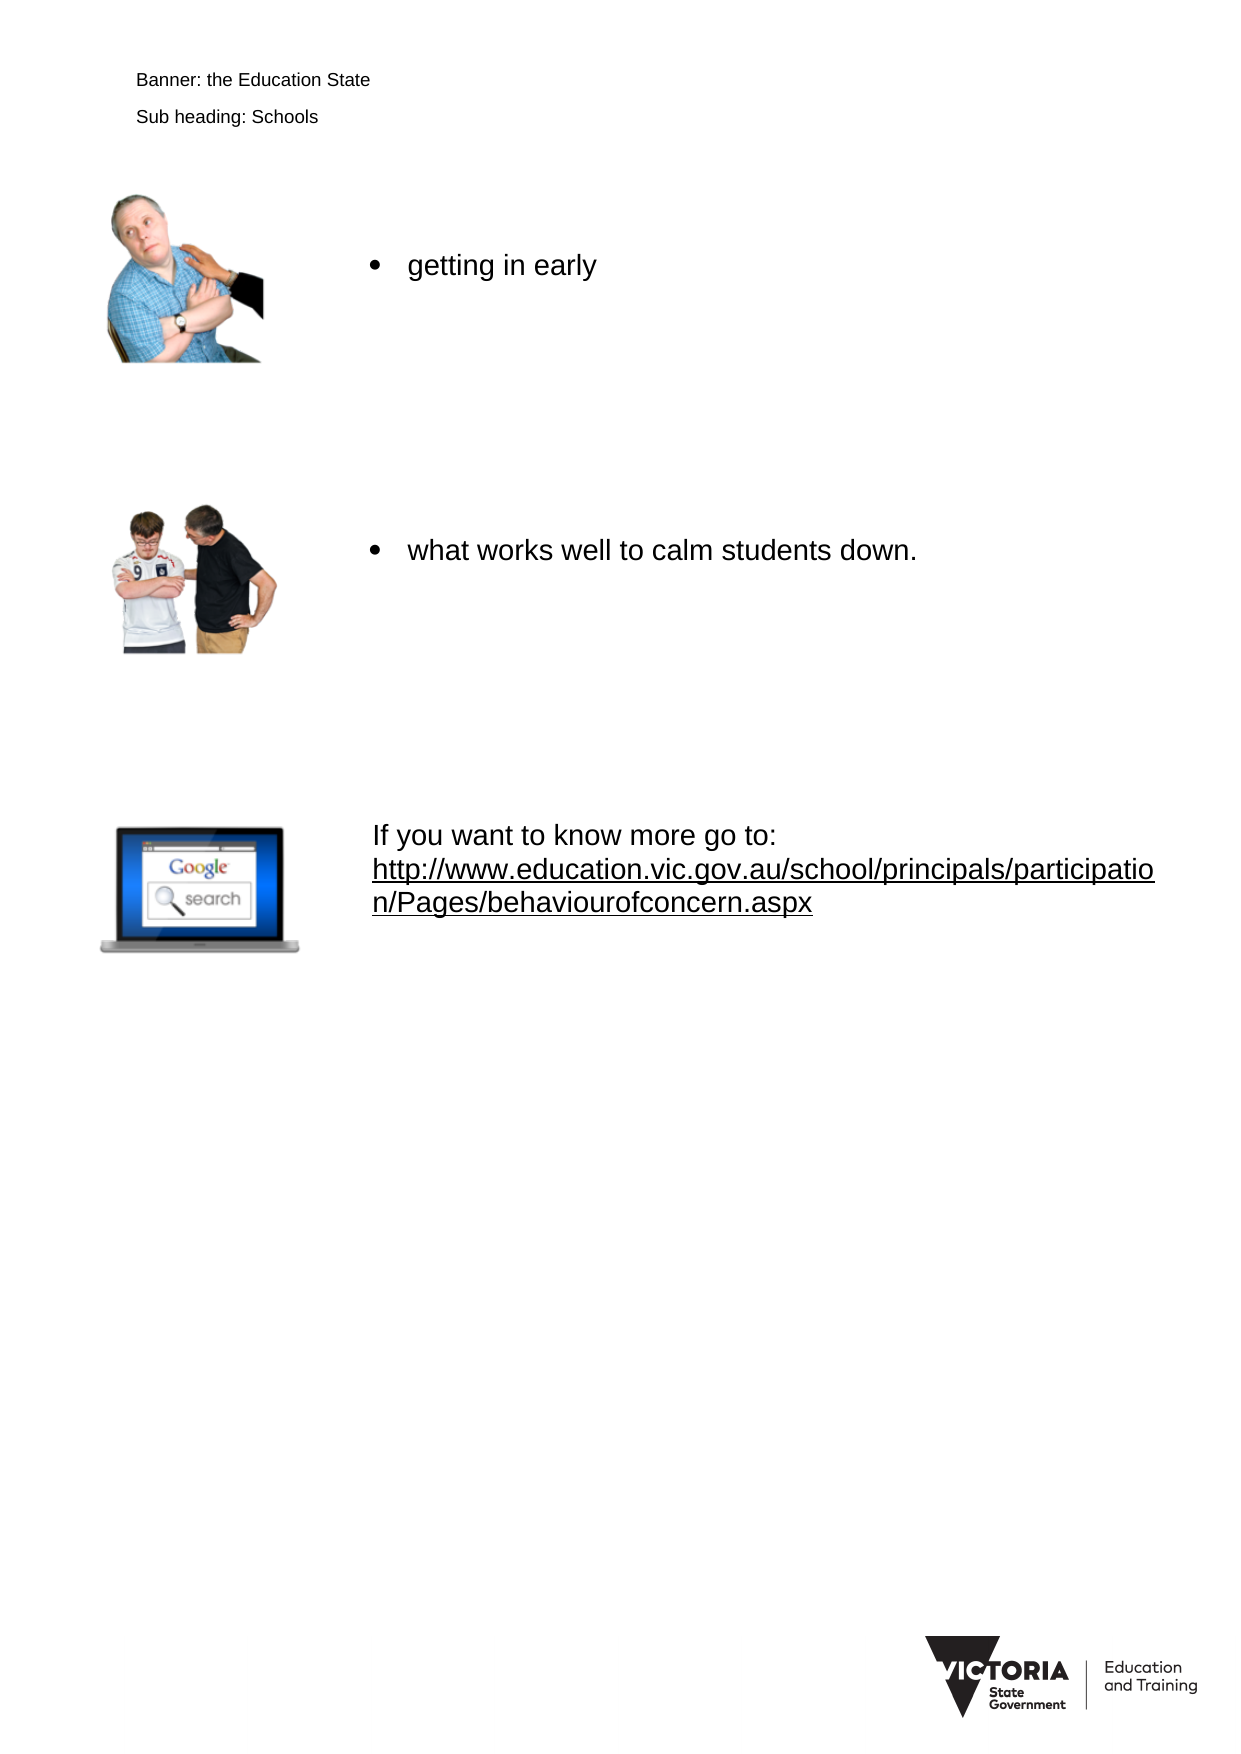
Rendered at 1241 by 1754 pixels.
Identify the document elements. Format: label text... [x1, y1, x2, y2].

picture [109, 494, 280, 664]
picture [98, 191, 273, 366]
list what works well to calm students down. [370, 533, 1163, 567]
text If you want to know more go to: http://www.education.vic.gov.au/school/principals/participation/Pages/behaviourofconcern.aspx [372, 818, 1163, 919]
picture [97, 820, 303, 962]
list getting in early [370, 248, 1163, 282]
picture [1, 1636, 1236, 1754]
